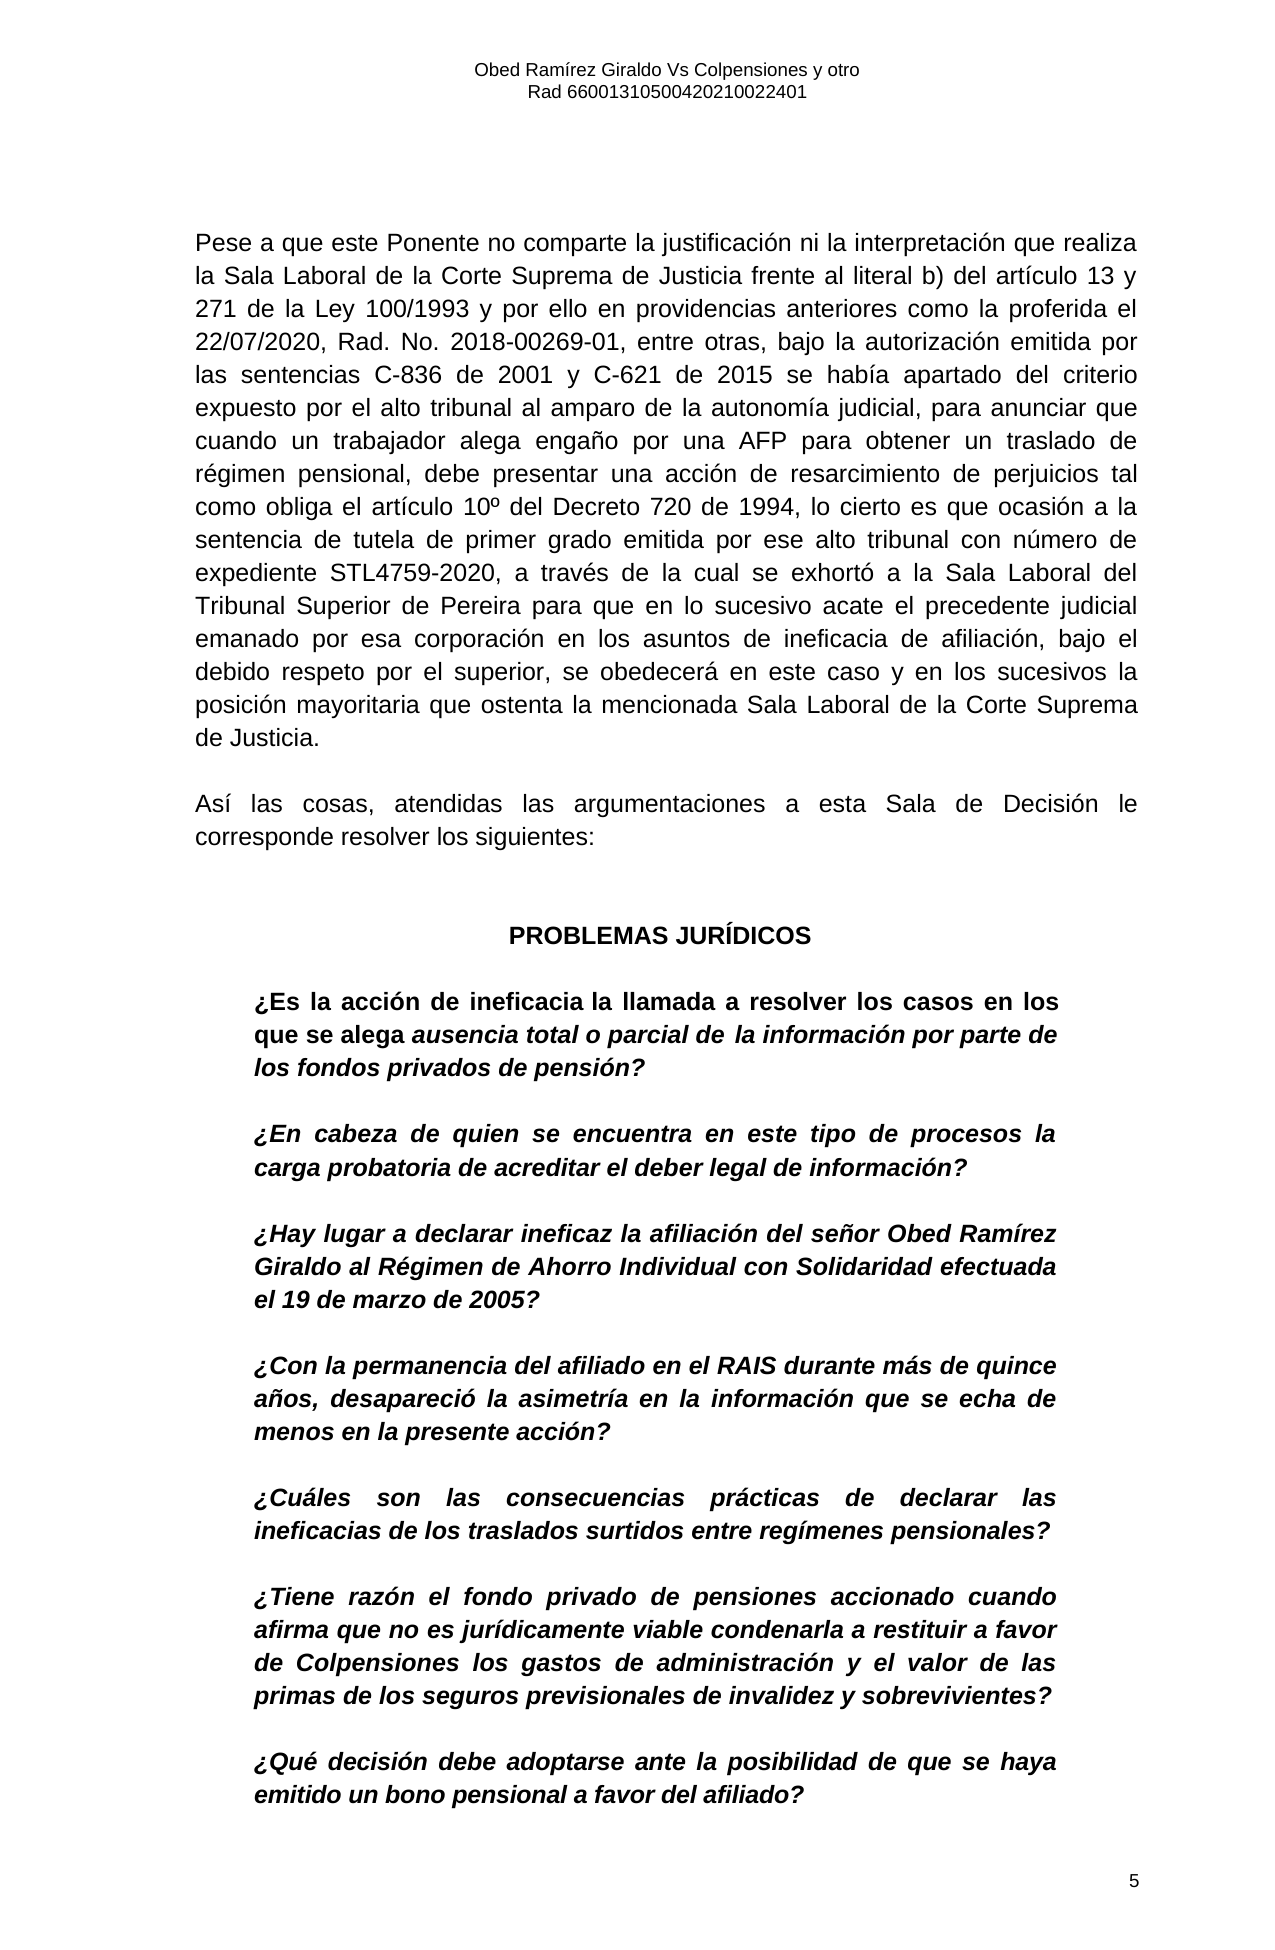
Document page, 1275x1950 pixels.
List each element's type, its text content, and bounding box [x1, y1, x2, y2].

text ¿Qué decisión debe adoptarse ante la posibilidad de que se haya emitido un bono pensional a favor del afiliado? [254, 1747, 1060, 1809]
text PROBLEMAS JURÍDICOS [195, 921, 1139, 950]
text ¿Con la permanencia del afiliado en el RAIS durante más de quince años, desapareció la asimetría en la información que se echa de menos en la presente acción? [254, 1351, 1060, 1445]
text Así las cosas, atendidas las argumentaciones a esta Sala de Decisión le corresponde resolver los siguientes: [195, 789, 1139, 851]
text ¿Hay lugar a declarar ineficaz la afiliación del señor Obed Ramírez Giraldo al Régimen de Ahorro Individual con Solidaridad efectuada el 19 de marzo de 2005? [254, 1218, 1060, 1313]
text ¿Es la acción de ineficacia la llamada a resolver los casos en los que se alega ausencia total o parcial de la información por parte de los fondos privados de pensión? [254, 1016, 1060, 1082]
text Pese a que este Ponente no comparte la justificación ni la interpretación que realiza la Sala Laboral de la Corte Suprema de Justicia frente al literal b) del artículo 13 y 271 de la Ley 100/1993 y por ello en providencias anteriores como la proferida el 22/07/2020, Rad. No. 2018-00269-01, entre otras, bajo la autorización emitida por las sentencias C-836 de 2001 y C-621 de 2015 se había apartado del criterio expuesto por el alto tribunal al amparo de la autonomía judicial, para anunciar que cuando un trabajador alega engaño por una AFP para obtener un traslado de régimen pensional, debe presentar una acción de resarcimiento de perjuicios tal como obliga el artículo 10º del Decreto 720 de 1994, lo cierto es que ocasión a la sentencia de tutela de primer grado emitida por ese alto tribunal con número de expediente STL4759-2020, a través de la cual se exhortó a la Sala Laboral del Tribunal Superior de Pereira para que en lo sucesivo acate el precedente judicial emanado por esa corporación en los asuntos de ineficacia de afiliación, bajo el debido respeto por el superior, se obedecerá en este caso y en los sucesivos la posición mayoritaria que ostenta la mencionada Sala Laboral de la Corte Suprema de Justicia. [195, 228, 1139, 752]
text ¿En cabeza de quien se encuentra en este tipo de procesos la carga probatoria de acreditar el deber legal de información? [254, 1119, 1060, 1181]
text ¿Tiene razón el fondo privado de pensiones accionado cuando afirma que no es jurídicamente viable condenarla a restituir a favor de Colpensiones los gastos de administración y el valor de las primas de los seguros previsionales de invalidez y sobrevivientes? [254, 1582, 1060, 1709]
text ¿Cuáles son las consecuencias prácticas de declarar las ineficacias de los traslados surtidos entre regímenes pensionales? [254, 1483, 1060, 1544]
